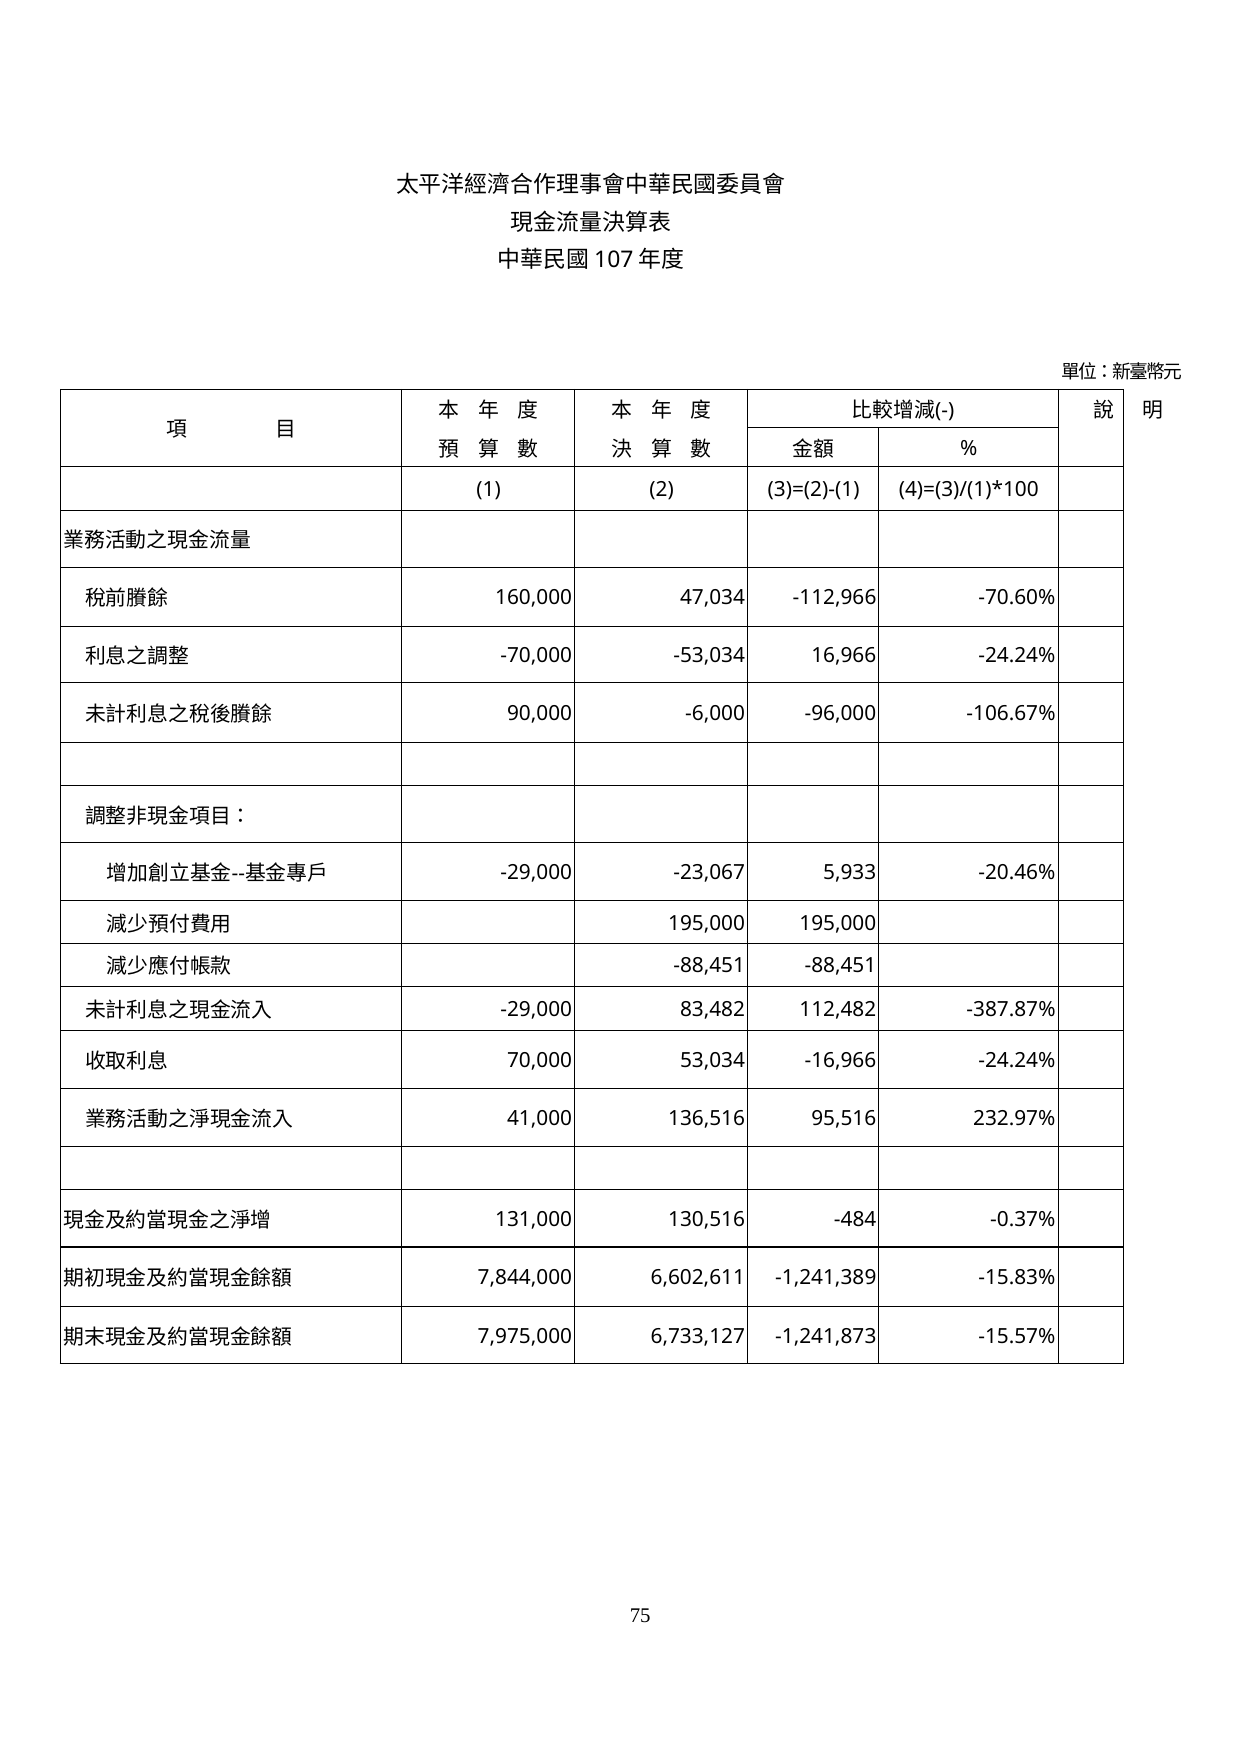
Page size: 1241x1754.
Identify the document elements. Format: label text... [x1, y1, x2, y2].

table_cell [57, 314, 1124, 1439]
table_cell 現金流量決算表 中華民國107年度 [57, 201, 1124, 314]
table_header 太平洋經濟合作理事會中華民國委員會 [57, 164, 1124, 201]
